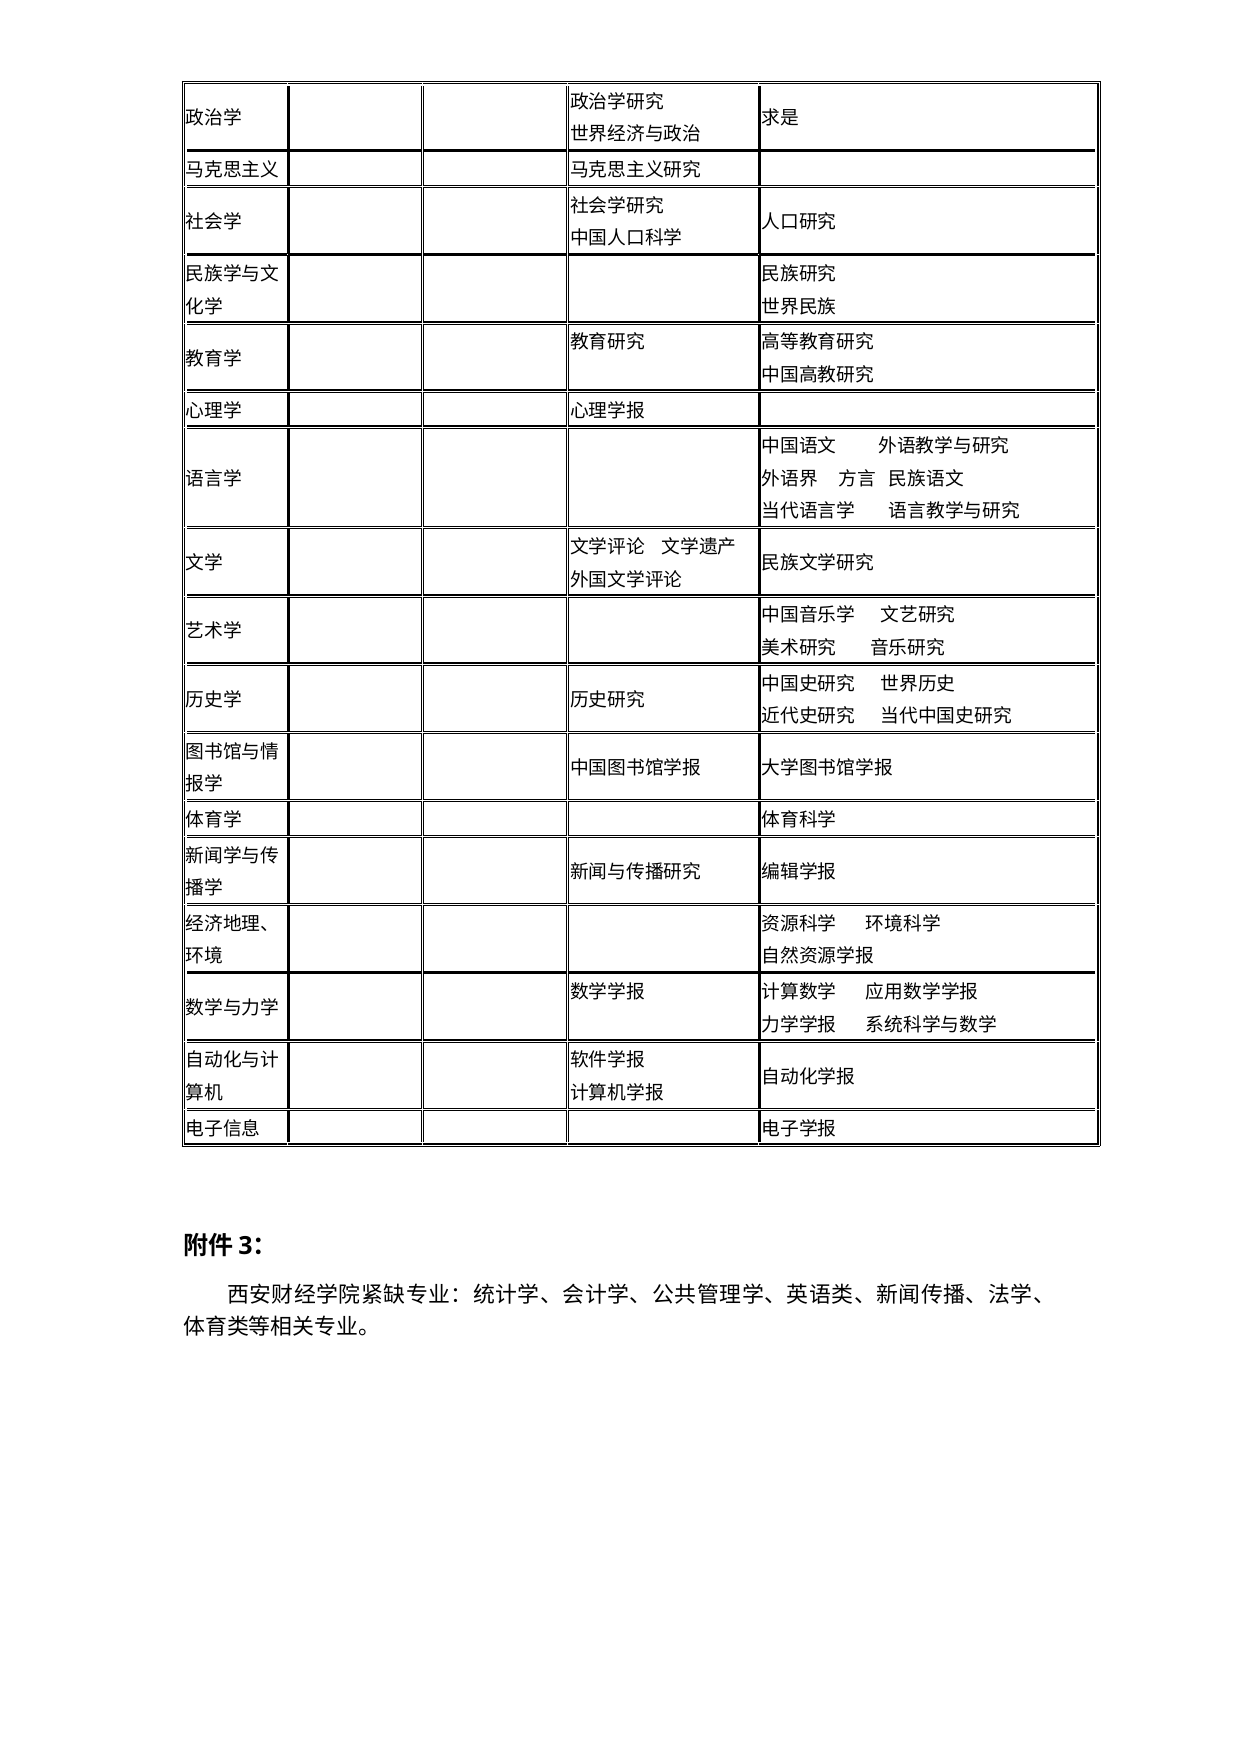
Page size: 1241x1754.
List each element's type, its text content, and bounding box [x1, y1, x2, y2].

table_cell [290, 152, 421, 185]
table_cell 大学图书馆学报 [759, 731, 1099, 799]
table_cell 心理学报 [569, 393, 758, 425]
table_cell 艺术学 [185, 594, 287, 662]
table_cell [569, 802, 758, 834]
table_cell [288, 84, 423, 149]
table_cell [290, 802, 421, 834]
table_cell 经济地理、环境 [183, 903, 288, 971]
table_cell [569, 429, 758, 526]
table_cell [290, 1043, 421, 1107]
table_cell 人口研究 [759, 185, 1099, 253]
table_cell 电子信息 [185, 1108, 288, 1143]
table_cell [423, 1111, 567, 1143]
table_cell [290, 529, 421, 594]
table_cell [290, 393, 421, 425]
table_cell 软件学报 计算机学报 [569, 1043, 758, 1107]
table_cell [424, 838, 566, 903]
table_cell 政治学研究 世界经济与政治 [568, 82, 759, 149]
table_cell 图书馆与情报学 [183, 731, 288, 799]
table_cell 社会学研究 中国人口科学 [569, 188, 758, 253]
table_cell 求是 [759, 84, 1097, 149]
table_cell [424, 974, 566, 1039]
table_cell 社会学 [183, 185, 288, 253]
table_cell 体育科学 [759, 799, 1099, 834]
table_cell [424, 734, 566, 799]
table_cell 新闻学与传播学 [185, 835, 287, 903]
table_cell [424, 906, 566, 971]
table_cell [290, 429, 421, 526]
table_cell [290, 325, 421, 389]
table_cell [290, 188, 421, 253]
table_cell [424, 325, 566, 389]
table_cell [288, 1111, 423, 1143]
table_cell [424, 802, 566, 834]
table_cell [424, 188, 566, 253]
table_cell 教育学 [185, 321, 287, 389]
table_cell 心理学 [185, 389, 287, 425]
table_cell [424, 598, 566, 662]
table_cell 教育研究 [569, 325, 758, 389]
table_cell [290, 734, 421, 799]
table_cell [290, 598, 421, 662]
table_cell 自动化与计算机 [185, 1039, 287, 1107]
table_cell [290, 906, 421, 971]
table_cell [290, 838, 421, 903]
table_cell 民族文学研究 [759, 526, 1099, 594]
table_cell [290, 974, 421, 1039]
table_cell 计算数学 应用数学学报 力学学报 系统科学与数学 [761, 971, 1097, 1039]
table_cell 民族学与文化学 [183, 253, 287, 321]
table_cell [568, 1111, 759, 1143]
table_cell [569, 256, 758, 321]
table_cell 数学学报 [569, 974, 758, 1039]
table_cell [761, 149, 1097, 185]
table_cell 中国音乐学 文艺研究 美术研究 音乐研究 [761, 594, 1098, 662]
table_cell [424, 429, 566, 526]
table_cell 政治学 [183, 82, 288, 149]
table_cell 历史研究 [569, 666, 758, 731]
table_cell 马克思主义研究 [569, 152, 758, 185]
table_cell [424, 152, 566, 185]
table_cell [290, 256, 421, 321]
table_cell [290, 666, 421, 731]
table_cell 民族研究 世界民族 [761, 253, 1099, 321]
table_cell [424, 666, 566, 731]
table_cell 中国图书馆学报 [569, 734, 758, 799]
table_cell 马克思主义 [185, 149, 287, 185]
table_cell 中国史研究 世界历史 近代史研究 当代中国史研究 [761, 662, 1098, 731]
table_cell 编辑学报 [761, 835, 1098, 903]
table_cell 自动化学报 [761, 1039, 1098, 1107]
table_cell 中国语文 外语教学与研究 外语界 方言 民族语文 当代语言学 语言教学与研究 [761, 425, 1098, 526]
table_cell [569, 906, 758, 971]
text 西安财经学院紧缺专业：统计学、会计学、公共管理学、英语类、新闻传播、法学、体育类等相关专业。 [183, 1276, 1057, 1341]
table_cell 高等教育研究 中国高教研究 [761, 321, 1098, 389]
table_cell 历史学 [185, 662, 287, 731]
table_cell 语言学 [185, 425, 287, 526]
table_cell 数学与力学 [185, 971, 287, 1039]
table_cell 电子学报 [759, 1108, 1098, 1143]
table_cell 新闻与传播研究 [569, 838, 758, 903]
text 附件3： [183, 1211, 1057, 1276]
table_cell 资源科学 环境科学 自然资源学报 [759, 903, 1099, 971]
table_cell 文学评论 文学遗产 外国文学评论 [569, 529, 758, 594]
table_cell [761, 389, 1098, 425]
table_cell [424, 393, 566, 425]
table_cell [424, 1043, 566, 1107]
table_cell [569, 598, 758, 662]
table_cell [424, 529, 566, 594]
table_cell [423, 84, 567, 149]
table_cell [424, 256, 566, 321]
table_cell 体育学 [183, 799, 288, 834]
table_cell 文学 [183, 526, 288, 594]
